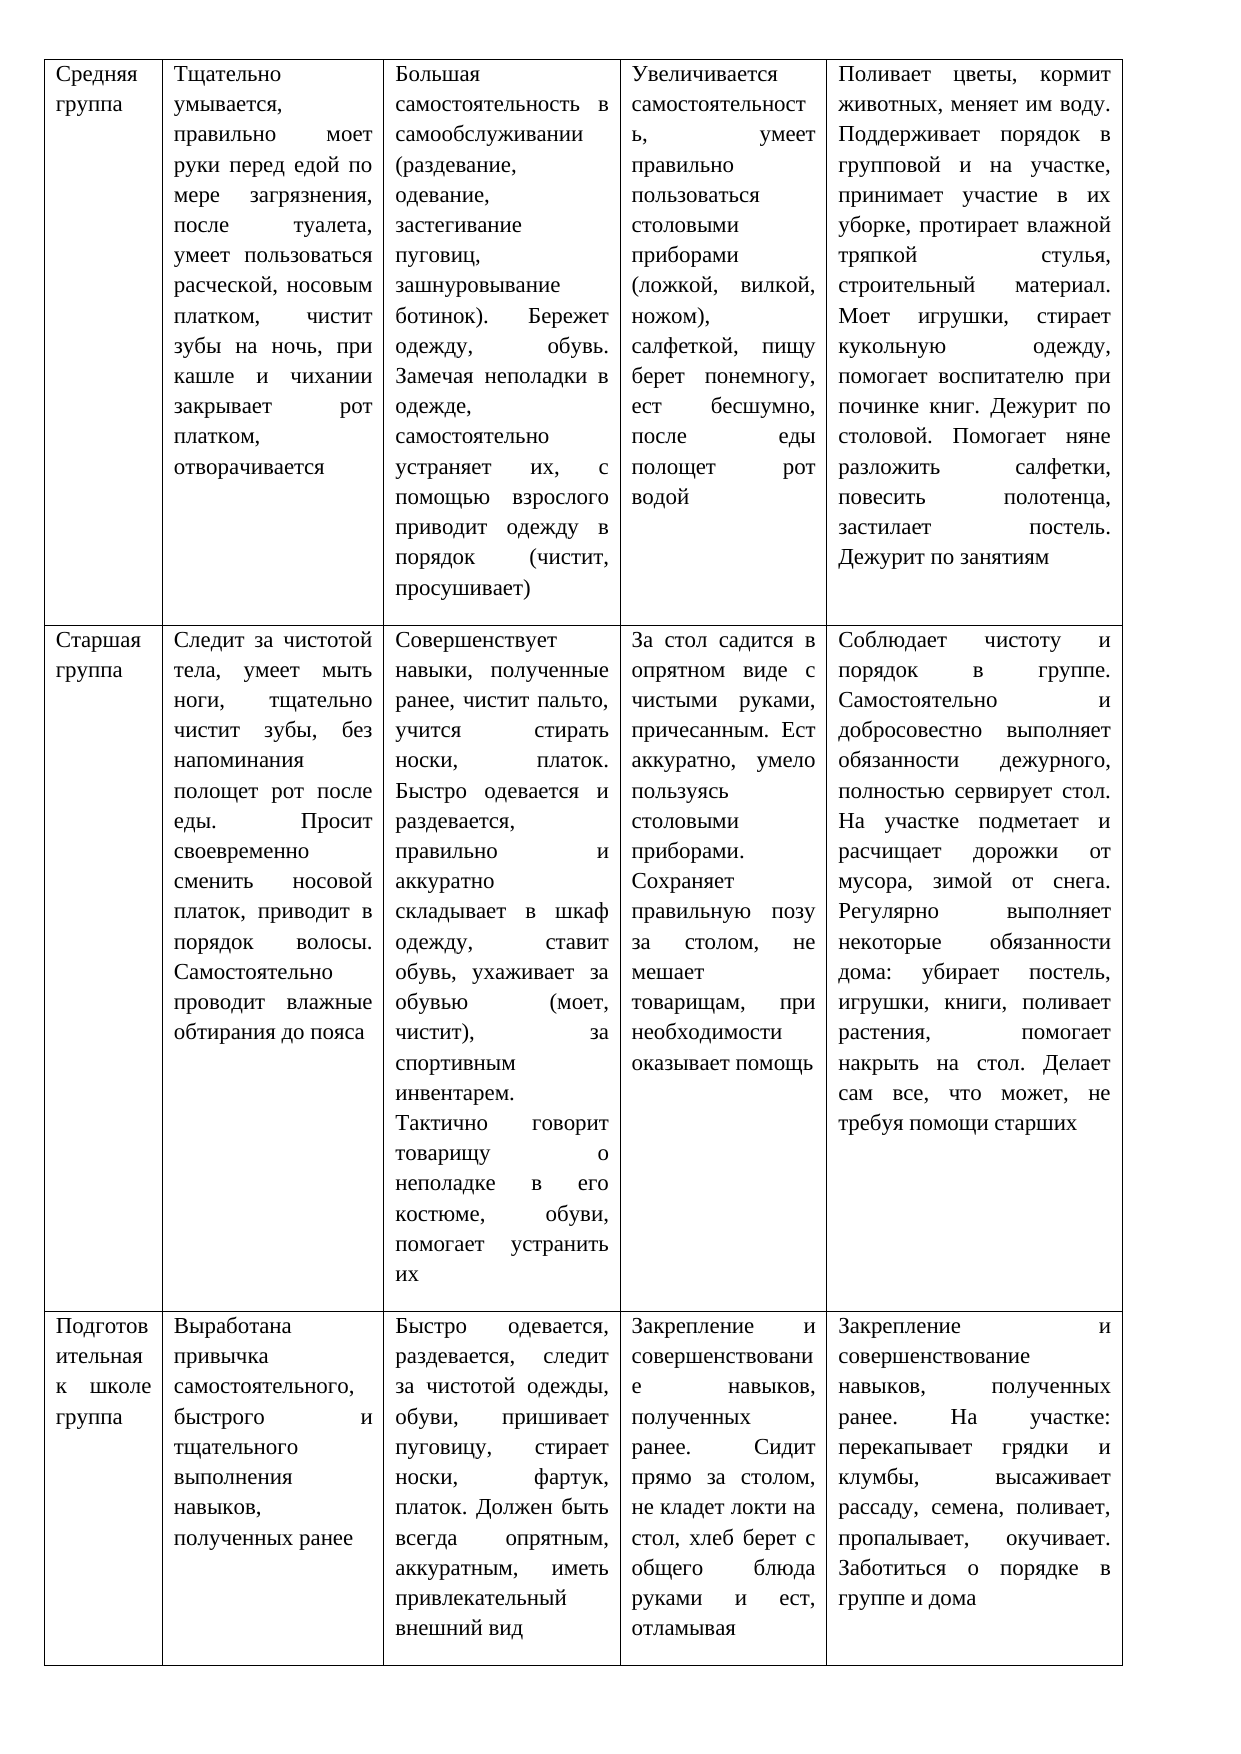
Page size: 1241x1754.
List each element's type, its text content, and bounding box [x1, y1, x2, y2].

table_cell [45, 1312, 162, 1665]
table_cell Средняя группа [45, 60, 162, 625]
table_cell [384, 1312, 620, 1665]
table_cell За стол садится в опрятном виде с чистыми руками, причесанным. Ест аккуратно, умело пользуясь столовыми приборами. Сохраняет правильную позу за столом, не мешает товарищам, при необходимости оказывает помощь [621, 626, 826, 1311]
table_cell Тщательно умывается, правильно моет руки перед едой по мере загрязнения, после туалета, умеет пользоваться расческой, носовым платком, чистит зубы на ночь, при кашле и чихании закрывает рот платком, отворачивается [163, 60, 383, 625]
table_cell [163, 1312, 383, 1665]
table_cell Следит за чистотой тела, умеет мыть ноги, тщательно чистит зубы, без напоминания полощет рот после еды. Просит своевременно сменить носовой платок, приводит в порядок волосы. Самостоятельно проводит влажные обтирания до пояса [163, 626, 383, 1311]
table_cell Соблюдает чистоту и порядок в группе. Самостоятельно и добросовестно выполняет обязанности дежурного, полностью сервирует стол. На участке подметает и расчищает дорожки от мусора, зимой от снега. Регулярно выполняет некоторые обязанности дома: убирает постель, игрушки, книги, поливает растения, помогает накрыть на стол. Делает сам все, что может, не требуя помощи старших [827, 626, 1122, 1311]
table_cell Совершенствует навыки, полученные ранее, чистит пальто, учится стирать носки, платок. Быстро одевается и раздевается, правильно и аккуратно складывает в шкаф одежду, ставит обувь, ухаживает за обувью (моет, чистит), за спортивным инвентарем. Тактично говорит товарищу о неполадке в его костюме, обуви, помогает устранить их [384, 626, 620, 1311]
table_cell Поливает цветы, кормит животных, меняет им воду. Поддерживает порядок в групповой и на участке, принимает участие в их уборке, протирает влажной тряпкой стулья, строительный материал. Моет игрушки, стирает кукольную одежду, помогает воспитателю при починке книг. Дежурит по столовой. Помогает няне разложить салфетки, повесить полотенца, застилает постель. Дежурит по занятиям [827, 60, 1122, 625]
table_cell Старшая группа [45, 626, 162, 1311]
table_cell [827, 1312, 1122, 1665]
table_cell Увеличивается самостоятельность, умеет правильно пользоваться столовыми приборами (ложкой, вилкой, ножом), салфеткой, пищу берет понемногу, ест бесшумно, после еды полощет рот водой [621, 60, 826, 625]
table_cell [621, 1312, 826, 1665]
table_cell Большая самостоятельность в самообслуживании (раздевание, одевание, застегивание пуговиц, зашнуровывание ботинок). Бережет одежду, обувь. Замечая неполадки в одежде, самостоятельно устраняет их, с помощью взрослого приводит одежду в порядок (чистит, просушивает) [384, 60, 620, 625]
